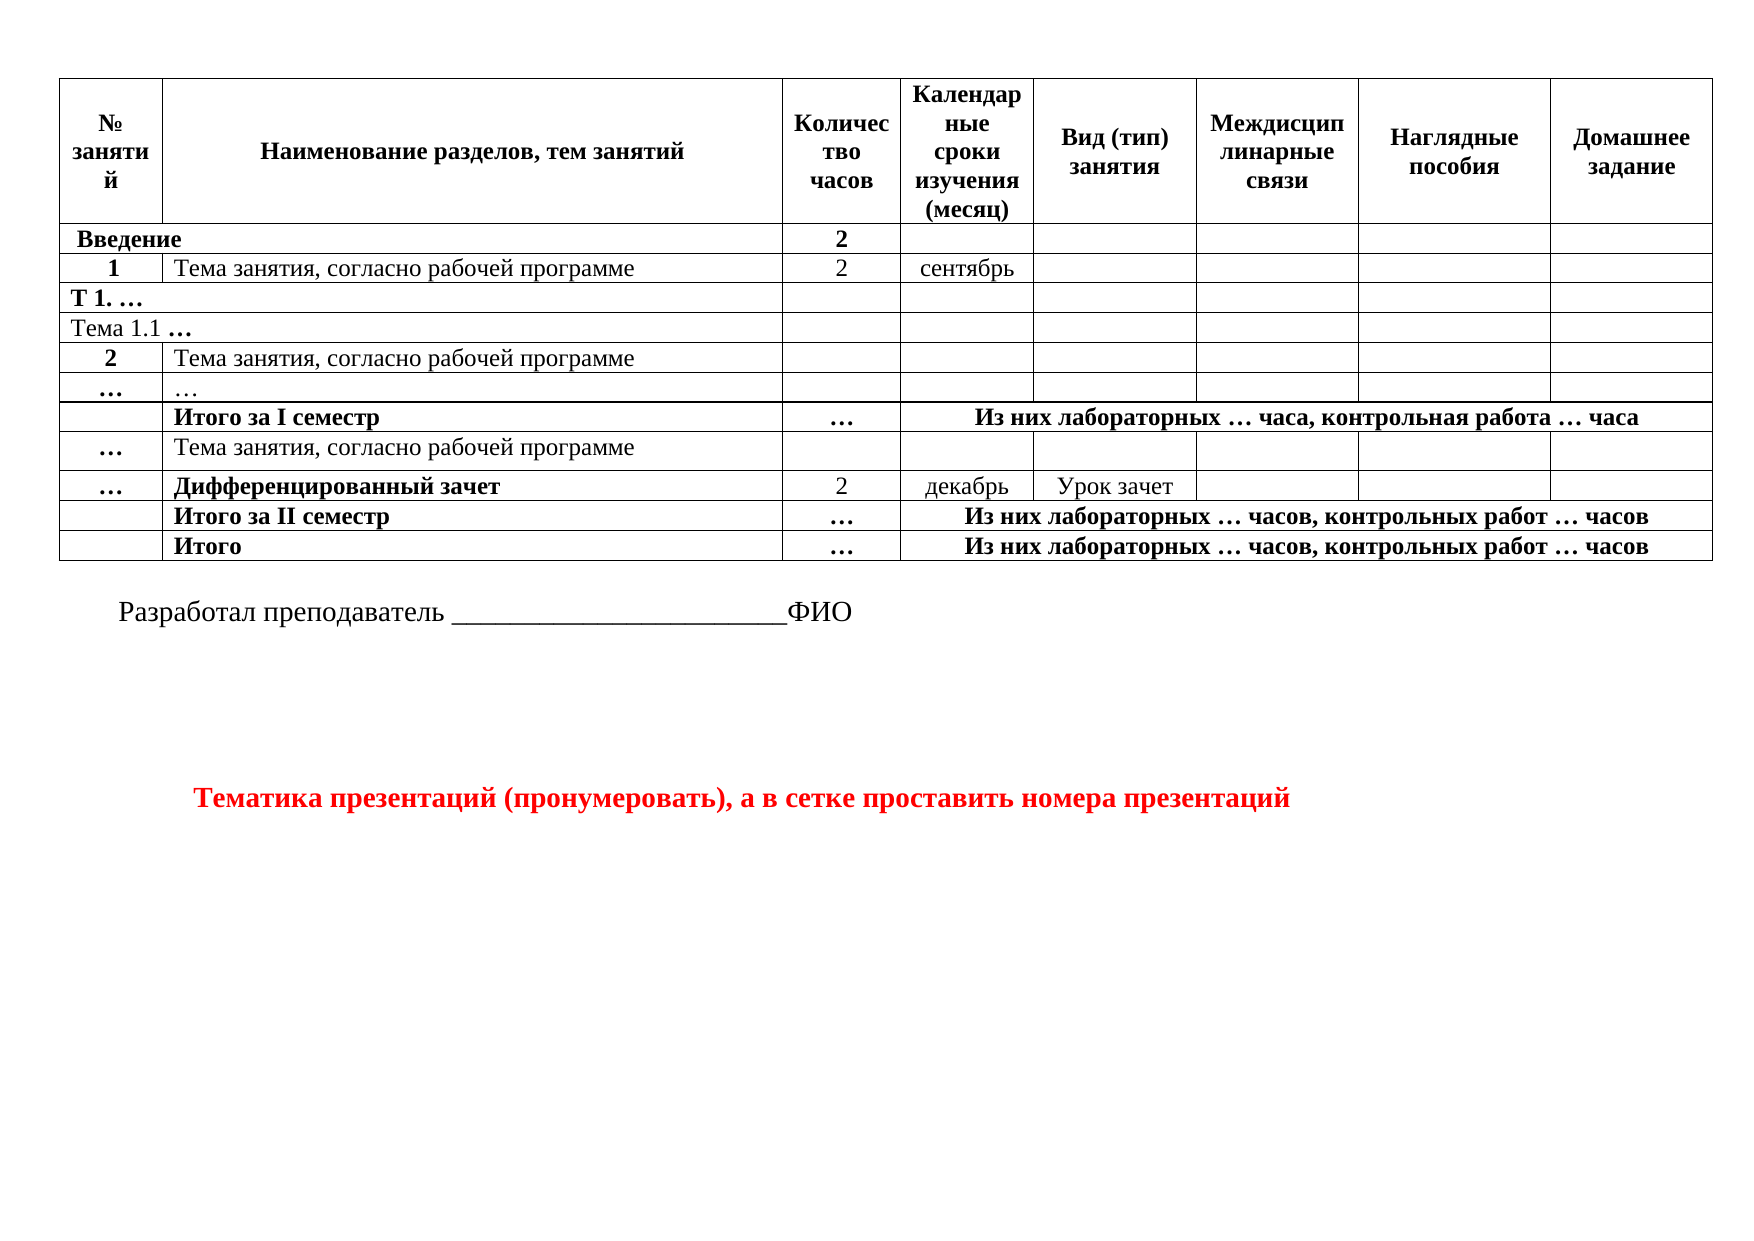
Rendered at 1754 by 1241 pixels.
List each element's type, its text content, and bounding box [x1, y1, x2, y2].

table_cell Из них лабораторных … часов, контрольных работ … часов [901, 531, 1712, 560]
table_cell [1034, 283, 1196, 312]
table_cell [1197, 373, 1358, 401]
table_cell [1359, 343, 1550, 372]
table_cell [1197, 471, 1358, 500]
table_cell [60, 403, 162, 431]
table_cell [1034, 313, 1196, 342]
table_cell 2 [783, 224, 900, 252]
table_cell [783, 313, 900, 342]
list Тематика презентаций (пронумеровать), а в сетке проставить номера презентаций [193, 780, 1636, 814]
table_cell 2 [783, 254, 900, 282]
table_cell [783, 432, 900, 470]
table_cell [783, 343, 900, 372]
table_cell 2 [60, 343, 162, 372]
table_cell … [783, 531, 900, 560]
table_cell [1551, 432, 1712, 470]
table_cell 1 [60, 254, 162, 282]
table_cell [1034, 224, 1196, 252]
table_cell декабрь [901, 471, 1033, 500]
table_cell [1034, 373, 1196, 401]
table_cell [901, 343, 1033, 372]
table_cell Итого за I семестр [163, 403, 782, 431]
table_cell [1551, 283, 1712, 312]
table_cell [1197, 283, 1358, 312]
table_header Наглядные пособия [1359, 79, 1550, 223]
text Разработал преподаватель _______________________ФИО [118, 594, 1636, 628]
table_cell [1197, 343, 1358, 372]
table_cell Из них лабораторных … часов, контрольных работ … часов [901, 501, 1712, 530]
table_cell [783, 283, 900, 312]
table_cell [1359, 432, 1550, 470]
table_cell [1359, 283, 1550, 312]
table_header Домашнее задание [1551, 79, 1712, 223]
table_cell [1034, 254, 1196, 282]
table_header Вид (тип) занятия [1034, 79, 1196, 223]
table_cell [1197, 313, 1358, 342]
table_cell [1359, 313, 1550, 342]
table_cell [1551, 471, 1712, 500]
table_cell Дифференцированный зачет [163, 471, 782, 500]
table_cell [1551, 373, 1712, 401]
table_header Наименование разделов, тем занятий [163, 79, 782, 223]
table_cell [1551, 343, 1712, 372]
table_cell … [60, 432, 162, 470]
table_header Календарные сроки изучения (месяц) [901, 79, 1033, 223]
table_cell [901, 224, 1033, 252]
table_cell [1359, 224, 1550, 252]
table_cell 2 [783, 471, 900, 500]
table_header Междисциплинарные связи [1197, 79, 1358, 223]
table_cell Тема занятия, согласно рабочей программе [163, 432, 782, 470]
table_cell Урок зачет [1034, 471, 1196, 500]
table_cell [1551, 313, 1712, 342]
table_cell [901, 432, 1033, 470]
table_cell Из них лабораторных … часа, контрольная работа … часа [901, 403, 1712, 431]
table_cell … [163, 373, 782, 401]
table_cell [901, 313, 1033, 342]
table_cell [1359, 373, 1550, 401]
table_cell Т 1. … [60, 283, 782, 312]
table_cell [901, 283, 1033, 312]
table_cell [1551, 254, 1712, 282]
table_cell Тема занятия, согласно рабочей программе [163, 254, 782, 282]
table_cell [1034, 343, 1196, 372]
table_cell Тема 1.1 … [60, 313, 782, 342]
table_cell Введение [60, 224, 782, 252]
table_cell … [783, 403, 900, 431]
table_cell [1197, 432, 1358, 470]
table_cell [1359, 471, 1550, 500]
table_cell … [783, 501, 900, 530]
table_cell [1551, 224, 1712, 252]
table_cell [60, 531, 162, 560]
table_cell [60, 501, 162, 530]
table_cell [1197, 224, 1358, 252]
table_cell Итого за II семестр [163, 501, 782, 530]
table_cell Итого [163, 531, 782, 560]
table_cell [783, 373, 900, 401]
table_header № занятий [60, 79, 162, 223]
table_header Количество часов [783, 79, 900, 223]
table_cell [1359, 254, 1550, 282]
table_cell [1034, 432, 1196, 470]
table_cell … [60, 471, 162, 500]
table_cell … [60, 373, 162, 401]
table_cell Тема занятия, согласно рабочей программе [163, 343, 782, 372]
table_cell [901, 373, 1033, 401]
table_cell [1197, 254, 1358, 282]
table_cell сентябрь [901, 254, 1033, 282]
